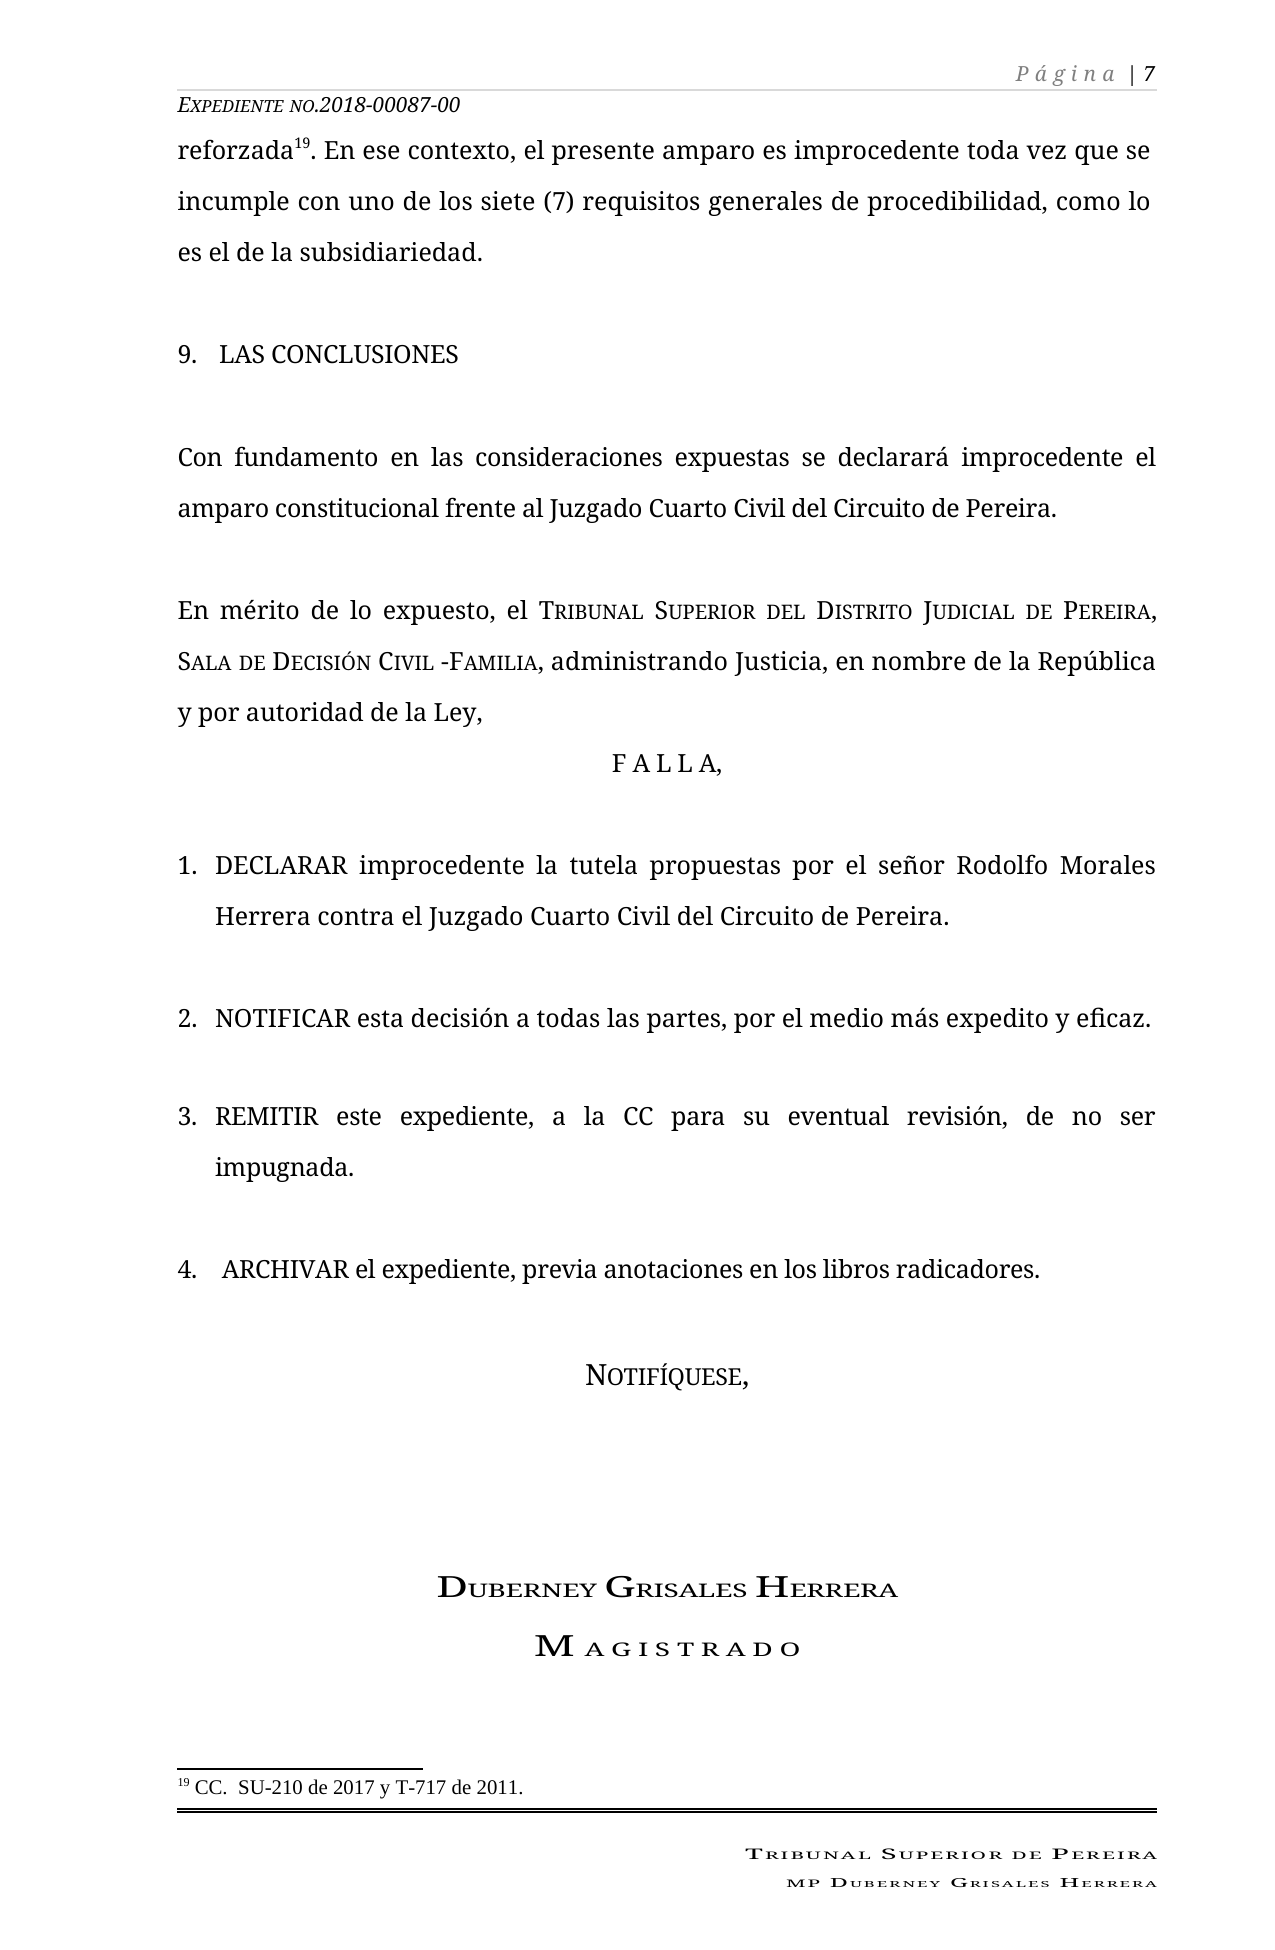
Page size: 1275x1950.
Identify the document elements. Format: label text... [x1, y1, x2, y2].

list DECLARAR improcedente la tutela propuestas por el señor Rodolfo Morales Herrera contra el Juzgado Cuarto Civil del Circuito de Pereira. [177, 847, 1157, 933]
list LAS CONCLUSIONES [177, 337, 1157, 371]
text M A G I S T R A D O [177, 1626, 1157, 1665]
list REMITIR este expediente, a la CC para su eventual revisión, de no ser impugnada. [177, 1098, 1157, 1184]
text DUBERNEY GRISALES HERRERA [177, 1566, 1157, 1606]
text Notifíquese, [177, 1354, 1157, 1393]
list ARCHIVAR el expediente, previa anotaciones en los libros radicadores. [177, 1252, 1157, 1286]
text Con fundamento en las consideraciones expuestas se declarará improcedente el amparo constitucional frente al Juzgado Cuarto Civil del Circuito de Pereira. [177, 439, 1157, 524]
list NOTIFICAR esta decisión a todas las partes, por el medio más expedito y eficaz. [177, 1001, 1157, 1035]
text En mérito de lo expuesto, el Tribunal Superior del Distrito Judicial de Pereira, Sala de Decisión Civil -Familia, administrando Justicia, en nombre de la República y por autoridad de la Ley, [177, 592, 1157, 728]
text F A L L A, [177, 745, 1157, 779]
